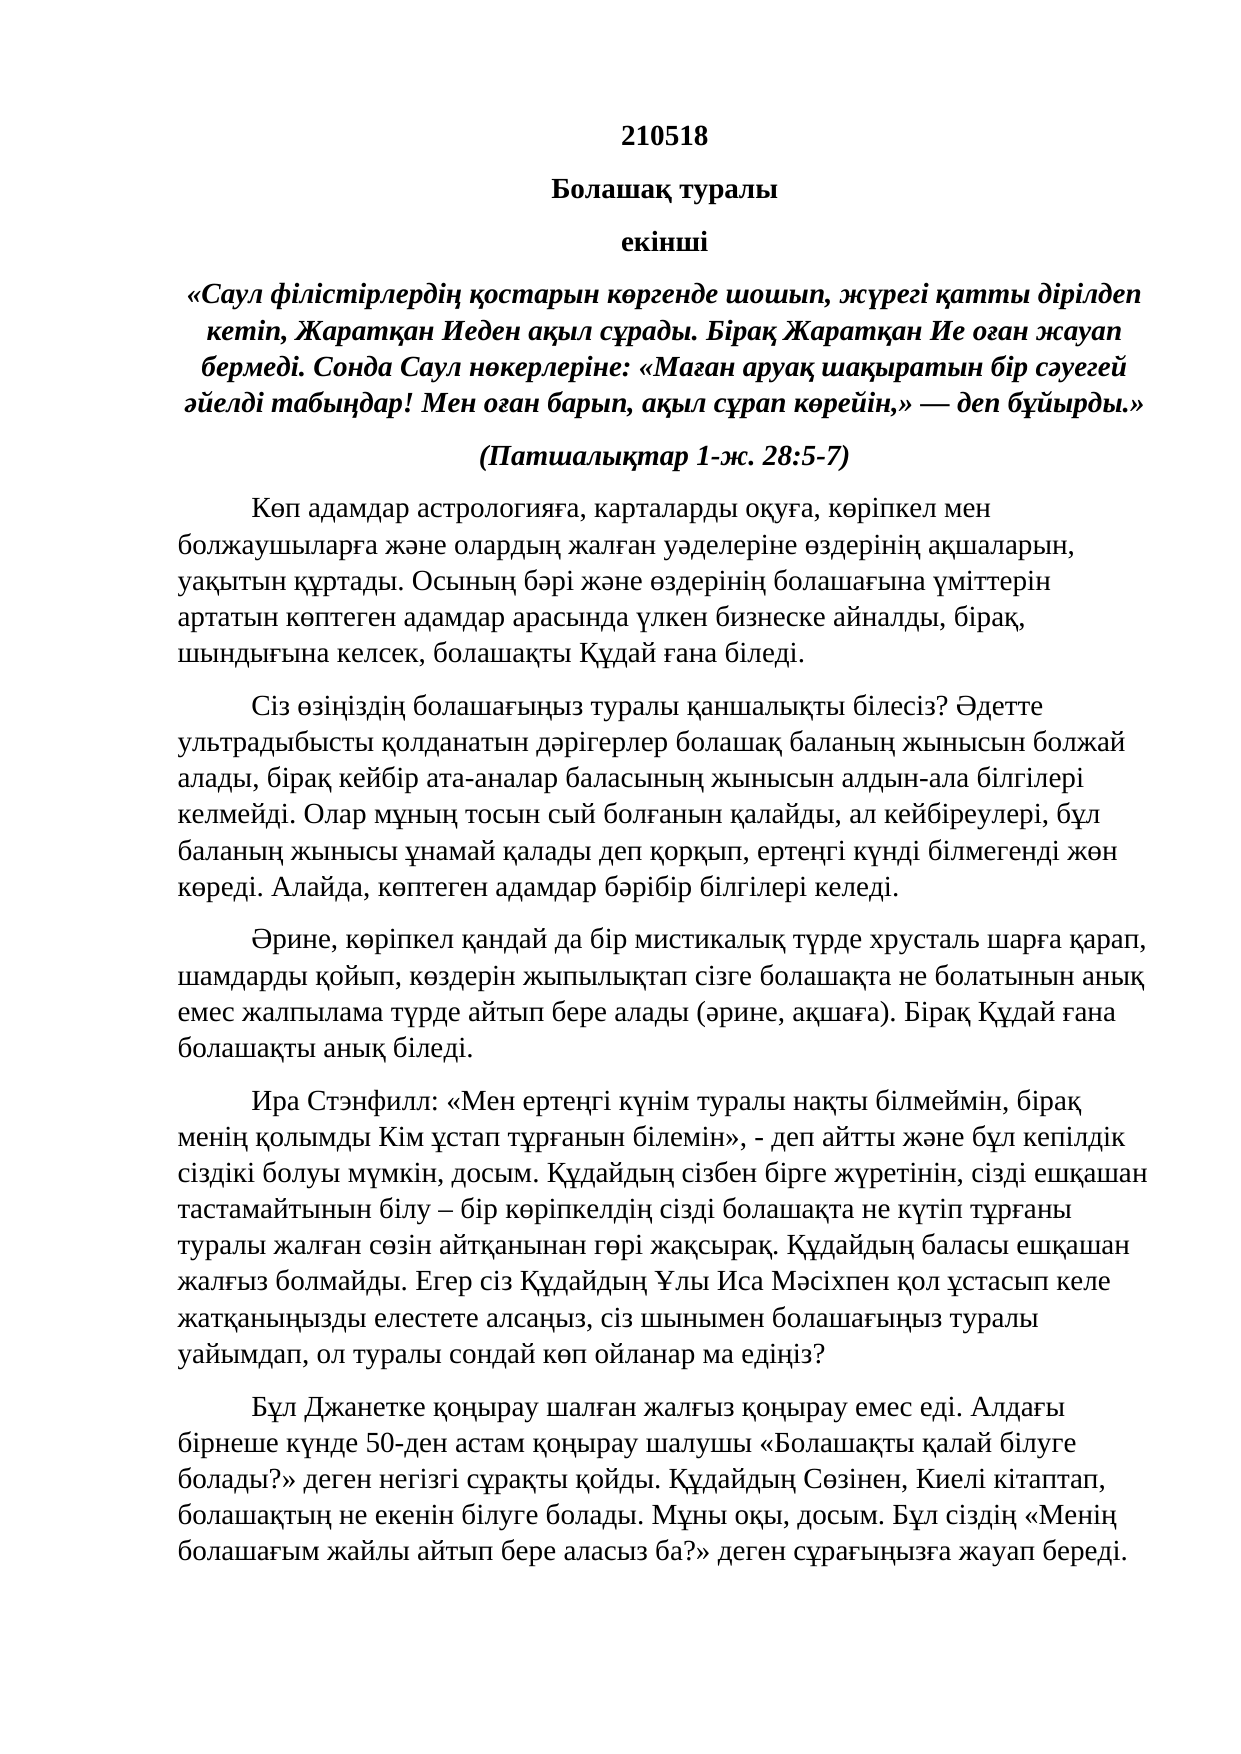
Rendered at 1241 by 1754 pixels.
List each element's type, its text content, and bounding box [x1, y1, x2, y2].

text Сіз өзіңіздің болашағыңыз туралы қаншалықты білесіз? Әдетте ультрадыбысты қолданатын дәрігерлер болашақ баланың жынысын болжай алады, бірақ кейбір ата-аналар баласының жынысын алдын-ала білгілері келмейді. Олар мұның тосын сый болғанын қалайды, ал кейбіреулері, бұл баланың жынысы ұнамай қалады деп қорқып, ертеңгі күнді білмегенді жөн көреді. Алайда, көптеген адамдар бәрібір білгілері келеді. [177, 688, 1152, 902]
text Ира Стэнфилл: «Мен ертеңгі күнім туралы нақты білмеймін, бірақ менің қолымды Кім ұстап тұрғанын білемін», - деп айтты және бұл кепілдік сіздікі болуы мүмкін, досым. Құдайдың сізбен бірге жүретінін, сізді ешқашан тастамайтынын білу – бір көріпкелдің сізді болашақта не күтіп тұрғаны туралы жалған сөзін айтқанынан гөрі жақсырақ. Құдайдың баласы ешқашан жалғыз болмайды. Егер сіз Құдайдың Ұлы Иса Мәсіхпен қол ұстасып келе жатқаныңызды елестете алсаңыз, сіз шынымен болашағыңыз туралы уайымдап, ол туралы сондай көп ойланар ма едіңіз? [177, 1083, 1152, 1369]
text Әрине, көріпкел қандай да бір мистикалық түрде хрусталь шарға қарап, шамдарды қойып, көздерін жыпылықтап сізге болашақта не болатынын анық емес жалпылама түрде айтып бере алады (әрине, ақшаға). Бірақ Құдай ғана болашақты анық біледі. [177, 922, 1152, 1063]
text Болашақ туралы [177, 171, 1152, 204]
text Бұл Джанетке қоңырау шалған жалғыз қоңырау емес еді. Алдағы бірнеше күнде 50-ден астам қоңырау шалушы «Болашақты қалай білуге болады?» деген негізгі сұрақты қойды. Құдайдың Сөзінен, Киелі кітаптап, болашақтың не екенін білуге болады. Мұны оқы, досым. Бұл сіздің «Менің болашағым жайлы айтып бере аласыз ба?» деген сұрағыңызға жауап береді. [177, 1389, 1152, 1567]
text екінші [177, 224, 1152, 257]
text «Саул філістірлердің қостарын көргенде шошып, жүрегі қатты дірілдеп кетіп, Жаратқан Иеден ақыл сұрады. Бірақ Жаратқан Ие оған жауап бермеді. Сонда Саул нөкерлеріне: «Маған аруақ шақыратын бір сәуегей әйелді табыңдар! Мен оған барып, ақыл сұрап көрейін,» — деп бұйырды.» [177, 277, 1152, 418]
text 210518 [177, 118, 1152, 152]
text (Патшалықтар 1-ж. 28:5-7) [177, 438, 1152, 471]
text Көп адамдар астрологияға, карталарды оқуға, көріпкел мен болжаушыларға және олардың жалған уәделеріне өздерінің ақшаларын, уақытын құртады. Осының бәрі және өздерінің болашағына үміттерін артатын көптеген адамдар арасында үлкен бизнеске айналды, бірақ, шындығына келсек, болашақты Құдай ғана біледі. [177, 491, 1152, 669]
